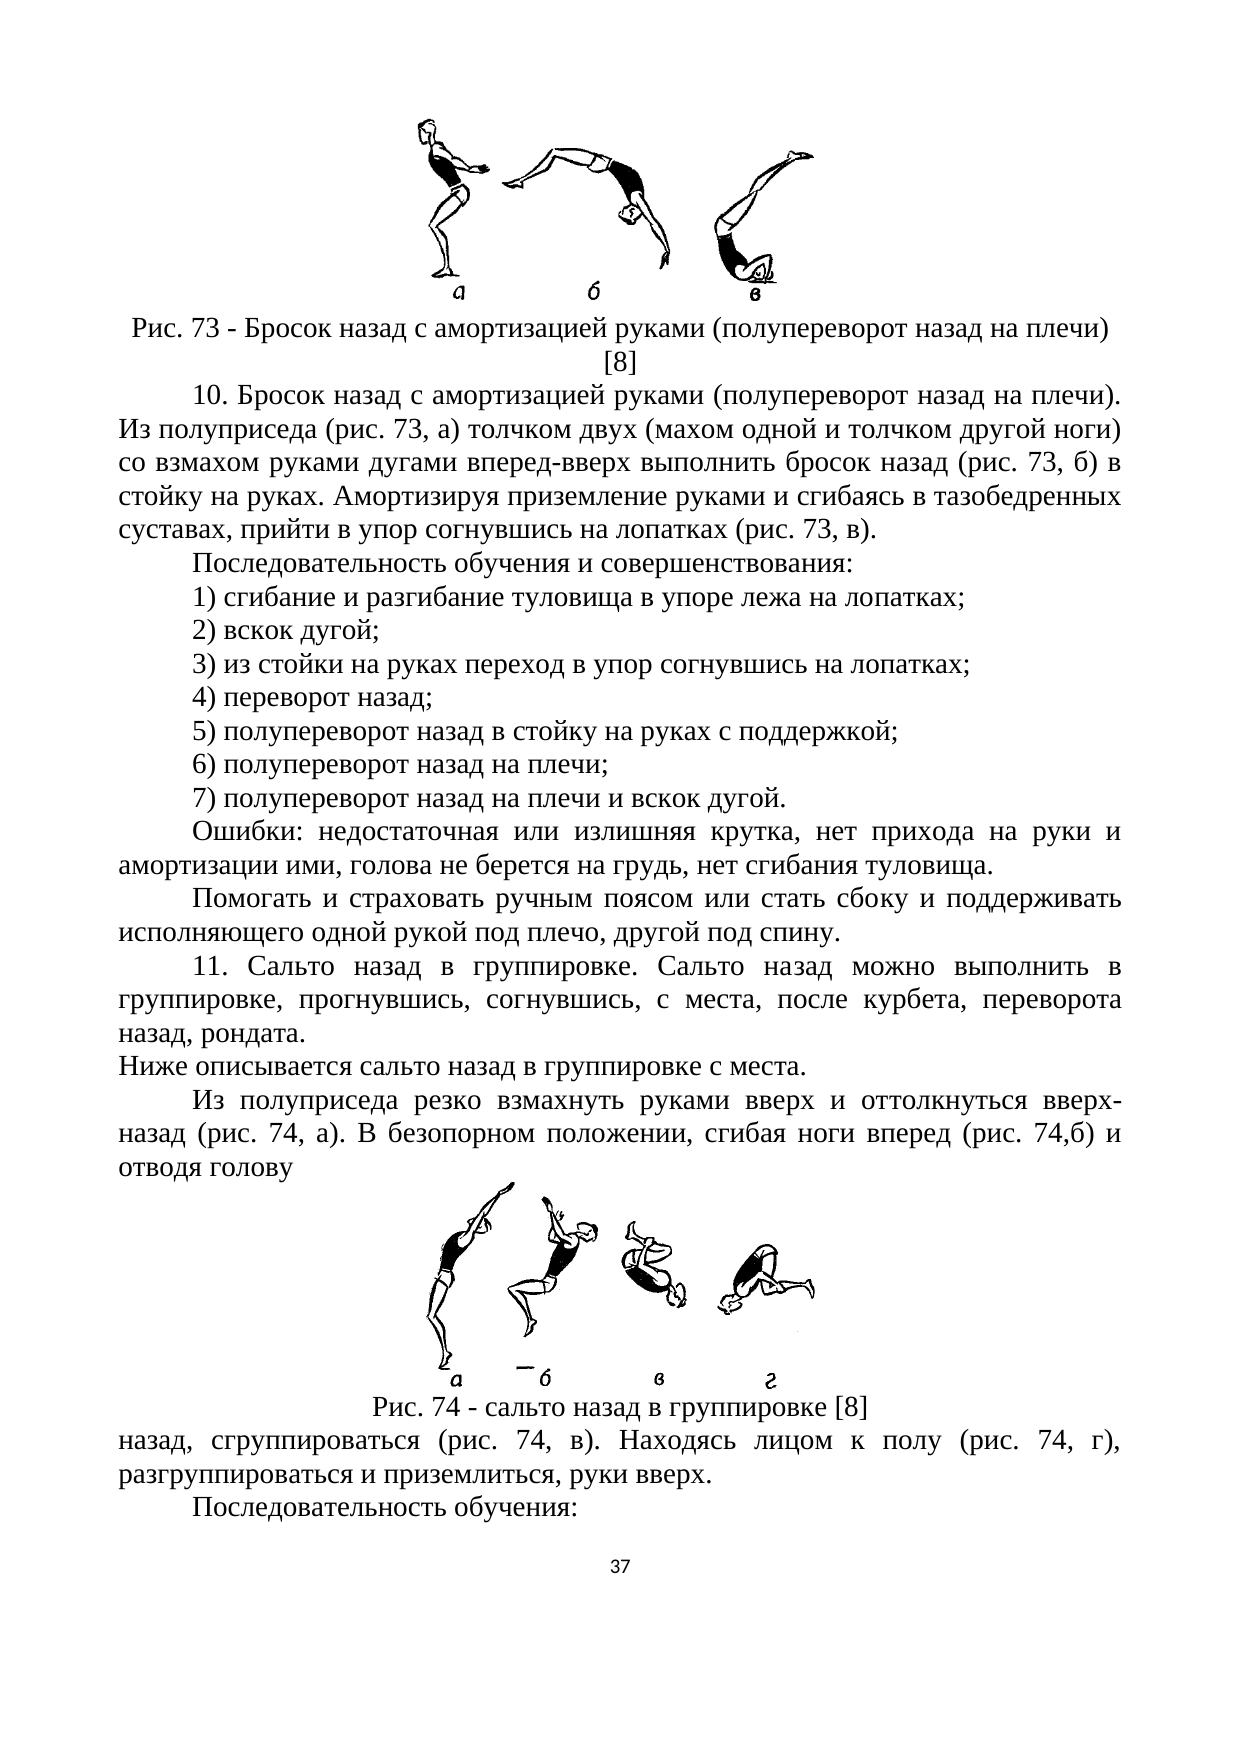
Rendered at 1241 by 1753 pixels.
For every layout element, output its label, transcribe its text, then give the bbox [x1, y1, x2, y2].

text Последовательность обучения: [118, 1489, 1122, 1523]
text 11. Сальто назад в группировке. Сальто назад можно выполнить в группировке, прогнувшись, согнувшись, с места, после курбета, переворота назад, рондата. [118, 948, 1122, 1048]
picture [425, 1182, 815, 1389]
text 7) полупереворот назад на плечи и вскок дугой. [118, 780, 1122, 813]
text назад, сгруппироваться (рис. 74, в). Находясь лицом к полу (рис. 74, г), разгруппироваться и приземлиться, руки вверх. [118, 1422, 1122, 1489]
text Ошибки: недостаточная или излишняя крутка, нет прихода на руки и амортизации ими, голова не берется на грудь, нет сгибания туловища. [118, 813, 1122, 881]
text 4) переворот назад; [118, 679, 1122, 713]
text 2) вскок дугой; [118, 612, 1122, 646]
text 6) полупереворот назад на плечи; [118, 746, 1122, 780]
picture [417, 118, 823, 311]
text Ниже описывается сальто назад в группировке с места. [118, 1048, 1122, 1082]
text 3) из стойки на руках переход в упор согнувшись на лопатках; [118, 646, 1122, 679]
text 5) полупереворот назад в стойку на руках с поддержкой; [118, 713, 1122, 746]
text Рис. 74 - сальто назад в группировке [8] [118, 1389, 1122, 1422]
text 10. Бросок назад с амортизацией руками (полупереворот назад на плечи). Из полуприседа (рис. 73, а) толчком двух (махом одной и толчком другой ноги) со взмахом руками дугами вперед-вверх выполнить бросок назад (рис. 73, б) в стойку на руках. Амортизируя приземление руками и сгибаясь в тазобедренных суставах, прийти в упор согнувшись на лопатках (рис. 73, в). [118, 377, 1122, 545]
text 1) сгибание и разгибание туловища в упоре лежа на лопатках; [118, 579, 1122, 612]
text Рис. 73 - Бросок назад с амортизацией руками (полупереворот назад на плечи) [8] [118, 310, 1122, 377]
text Помогать и страховать ручным поясом или стать сбоку и поддерживать исполняющего одной рукой под плечо, другой под спину. [118, 881, 1122, 948]
text Из полуприседа резко взмахнуть руками вверх и оттолкнуться вверх-назад (рис. 74, а). В безопорном положении, сгибая ноги вперед (рис. 74,б) и отводя голову [118, 1082, 1122, 1182]
text Последовательность обучения и совершенствования: [118, 545, 1122, 579]
